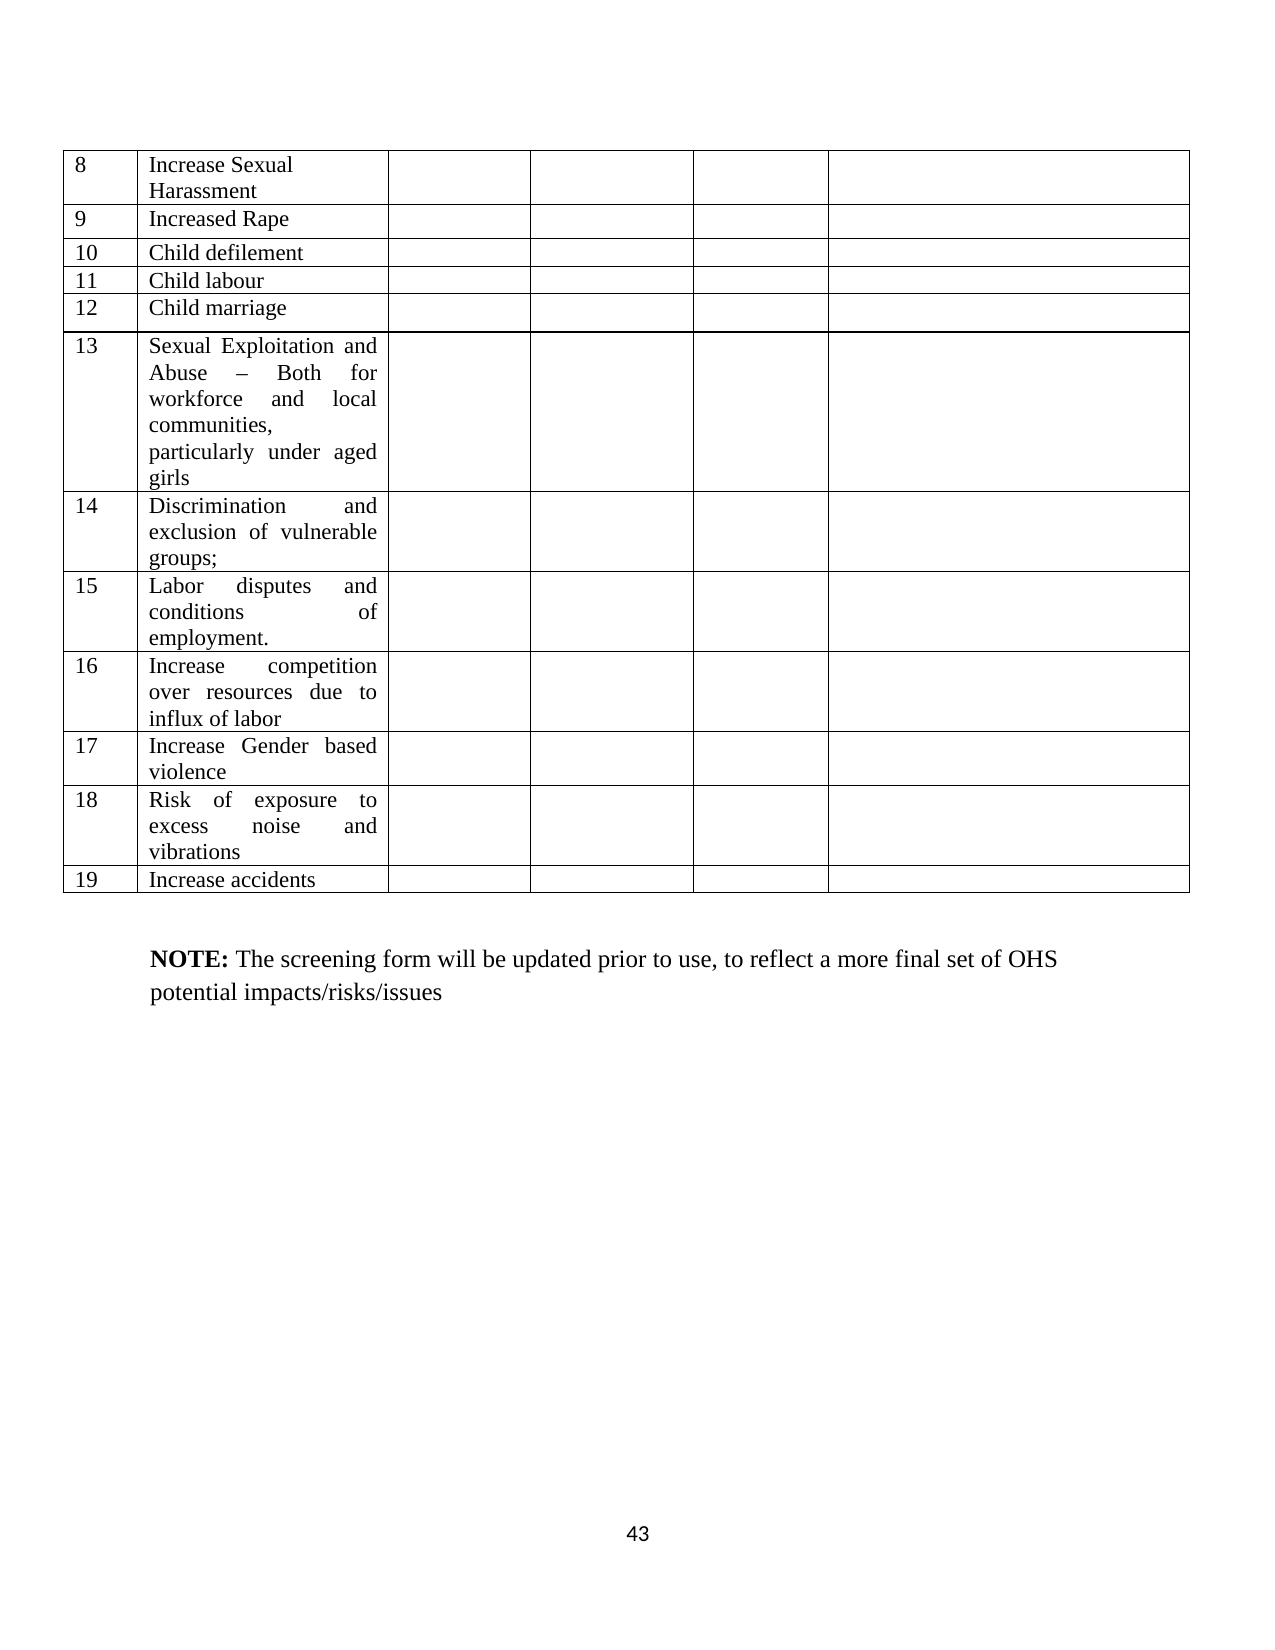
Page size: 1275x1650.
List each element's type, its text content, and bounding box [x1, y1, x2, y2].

table_cell 10 [64, 239, 137, 266]
table_cell [694, 866, 828, 892]
table_cell Child marriage [138, 294, 388, 331]
table_cell [531, 732, 693, 785]
table_cell 15 [64, 572, 137, 651]
table_cell [829, 267, 1189, 293]
table_cell [829, 205, 1189, 238]
table_cell [694, 333, 828, 491]
table_cell [389, 151, 530, 204]
table_cell [531, 333, 693, 491]
table_cell [694, 151, 828, 204]
table_cell [531, 652, 693, 731]
table_cell 18 [64, 786, 137, 865]
table_cell [531, 267, 693, 293]
table_cell Child labour [138, 267, 388, 293]
table_cell [694, 267, 828, 293]
table_cell [531, 205, 693, 238]
table_cell [694, 732, 828, 785]
table_cell 17 [64, 732, 137, 785]
table_cell [389, 333, 530, 491]
table_cell [389, 294, 530, 331]
table_cell Sexual Exploitation and Abuse – Both for workforce and local communities, particularly under aged girls [138, 333, 388, 491]
table_cell [531, 151, 693, 204]
table_cell Discrimination and exclusion of vulnerable groups; [138, 492, 388, 571]
table_cell 11 [64, 267, 137, 293]
table_cell 16 [64, 652, 137, 731]
table_cell [389, 572, 530, 651]
table_cell [829, 732, 1189, 785]
table_cell [694, 239, 828, 266]
table_cell [829, 294, 1189, 331]
table_cell [694, 294, 828, 331]
table_cell [829, 572, 1189, 651]
table_cell [694, 572, 828, 651]
table_cell [531, 866, 693, 892]
table_cell [531, 239, 693, 266]
table_cell Risk of exposure to excess noise and vibrations [138, 786, 388, 865]
table_cell [829, 333, 1189, 491]
table_cell 9 [64, 205, 137, 238]
table_cell Increase Gender based violence [138, 732, 388, 785]
table_cell [531, 492, 693, 571]
table_cell [531, 572, 693, 651]
table_cell [389, 652, 530, 731]
table_cell 14 [64, 492, 137, 571]
table_cell Increase accidents [138, 866, 388, 892]
table_cell Increase Sexual Harassment [138, 151, 388, 204]
table_cell [829, 866, 1189, 892]
table_cell [389, 866, 530, 892]
table_cell [694, 652, 828, 731]
table_cell Labor disputes and conditions of employment. [138, 572, 388, 651]
table_cell [389, 492, 530, 571]
table_cell Increase competition over resources due to influx of labor [138, 652, 388, 731]
table_cell [694, 786, 828, 865]
table_cell [829, 151, 1189, 204]
table_cell [829, 652, 1189, 731]
table_cell [389, 239, 530, 266]
table_cell [531, 786, 693, 865]
table_cell 19 [64, 866, 137, 892]
table_cell Increased Rape [138, 205, 388, 238]
table_cell [829, 786, 1189, 865]
table_cell 12 [64, 294, 137, 331]
table_cell [531, 294, 693, 331]
table_cell [694, 205, 828, 238]
text NOTE: The screening form will be updated prior to use, to reflect a more final set of OHS potential impacts/risks/issues [150, 944, 1125, 1006]
table_cell [389, 267, 530, 293]
table_cell [829, 492, 1189, 571]
table_cell Child defilement [138, 239, 388, 266]
table_cell [829, 239, 1189, 266]
table_cell 8 [64, 151, 137, 204]
table_cell [389, 732, 530, 785]
table_cell [694, 492, 828, 571]
table_cell 13 [64, 333, 137, 491]
table_cell [389, 786, 530, 865]
table_cell [389, 205, 530, 238]
